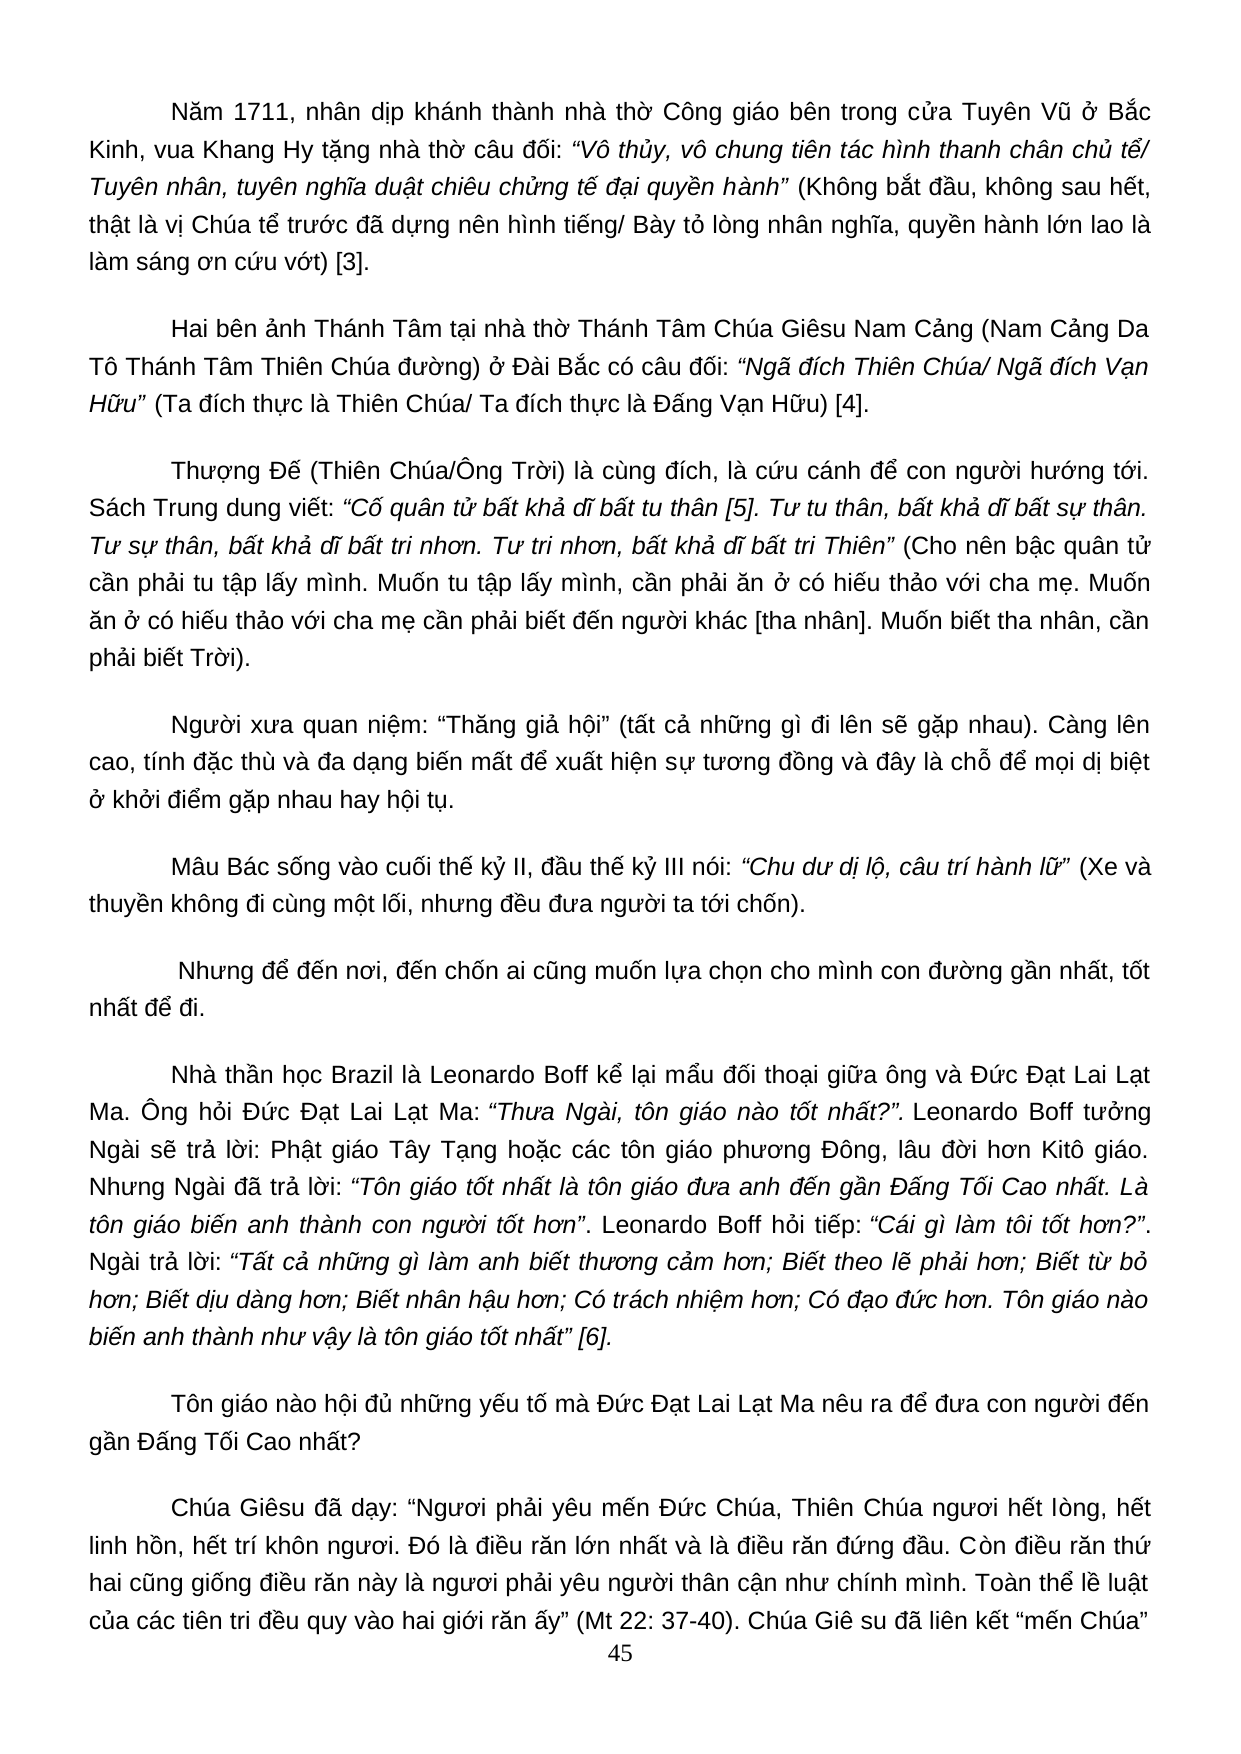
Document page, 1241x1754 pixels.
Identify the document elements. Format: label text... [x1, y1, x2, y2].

text Hai bên ảnh Thánh Tâm tại nhà thờ Thánh Tâm Chúa Giêsu Nam Cảng (Nam Cảng Da Tô Thánh Tâm Thiên Chúa đường) ở Đài Bắc có câu đối: “Ngã đích Thiên Chúa/ Ngã đích Vạn Hữu” (Ta đích thực là Thiên Chúa/ Ta đích thực là Đấng Vạn Hữu) [4]. [89, 305, 1152, 418]
text Thượng Đế (Thiên Chúa/Ông Trời) là cùng đích, là cứu cánh để con người hướng tới. Sách Trung dung viết: “Cố quân tử bất khả dĩ bất tu thân [5]. Tư tu thân, bất khả dĩ bất sự thân. Tư sự thân, bất khả dĩ bất tri nhơn. Tư tri nhơn, bất khả dĩ bất tri Thiên” (Cho nên bậc quân tử cần phải tu tập lấy mình. Muốn tu tập lấy mình, cần phải ăn ở có hiếu thảo với cha mẹ. Muốn ăn ở có hiếu thảo với cha mẹ cần phải biết đến người khác [tha nhân]. Muốn biết tha nhân, cần phải biết Trời). [89, 447, 1152, 672]
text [89, 1484, 1152, 1634]
text Năm 1711, nhân dịp khánh thành nhà thờ Công giáo bên trong cửa Tuyên Vũ ở Bắc Kinh, vua Khang Hy tặng nhà thờ câu đối: “Vô thủy, vô chung tiên tác hình thanh chân chủ tể/ Tuyên nhân, tuyên nghĩa duật chiêu chửng tế đại quyền hành” (Không bắt đầu, không sau hết, thật là vị Chúa tể trước đã dựng nên hình tiếng/ Bày tỏ lòng nhân nghĩa, quyền hành lớn lao là làm sáng ơn cứu vớt) [3]. [89, 89, 1152, 276]
text Tôn giáo nào hội đủ những yếu tố mà Đức Đạt Lai Lạt Ma nêu ra để đưa con người đến gần Đấng Tối Cao nhất? [89, 1380, 1152, 1455]
text Nhưng để đến nơi, đến chốn ai cũng muốn lựa chọn cho mình con đường gần nhất, tốt nhất để đi. [89, 947, 1152, 1022]
text Mâu Bác sống vào cuối thế kỷ II, đầu thế kỷ III nói: “Chu dư dị lộ, câu trí hành lữ” (Xe và thuyền không đi cùng một lối, nhưng đều đưa người ta tới chốn). [89, 843, 1152, 918]
text Người xưa quan niệm: “Thăng giả hội” (tất cả những gì đi lên sẽ gặp nhau). Càng lên cao, tính đặc thù và đa dạng biến mất để xuất hiện sự tương đồng và đây là chỗ để mọi dị biệt ở khởi điểm gặp nhau hay hội tụ. [89, 701, 1152, 814]
text Nhà thần học Brazil là Leonardo Boff kể lại mẩu đối thoại giữa ông và Đức Đạt Lai Lạt Ma. Ông hỏi Đức Đạt Lai Lạt Ma: “Thưa Ngài, tôn giáo nào tốt nhất?”. Leonardo Boff tưởng Ngài sẽ trả lời: Phật giáo Tây Tạng hoặc các tôn giáo phương Đông, lâu đời hơn Kitô giáo. Nhưng Ngài đã trả lời: “Tôn giáo tốt nhất là tôn giáo đưa anh đến gần Đấng Tối Cao nhất. Là tôn giáo biến anh thành con người tốt hơn”. Leonardo Boff hỏi tiếp: “Cái gì làm tôi tốt hơn?”. Ngài trả lời: “Tất cả những gì làm anh biết thương cảm hơn; Biết theo lẽ phải hơn; Biết từ bỏ hơn; Biết dịu dàng hơn; Biết nhân hậu hơn; Có trách nhiệm hơn; Có đạo đức hơn. Tôn giáo nào biến anh thành như vậy là tôn giáo tốt nhất” [6]. [89, 1051, 1152, 1351]
